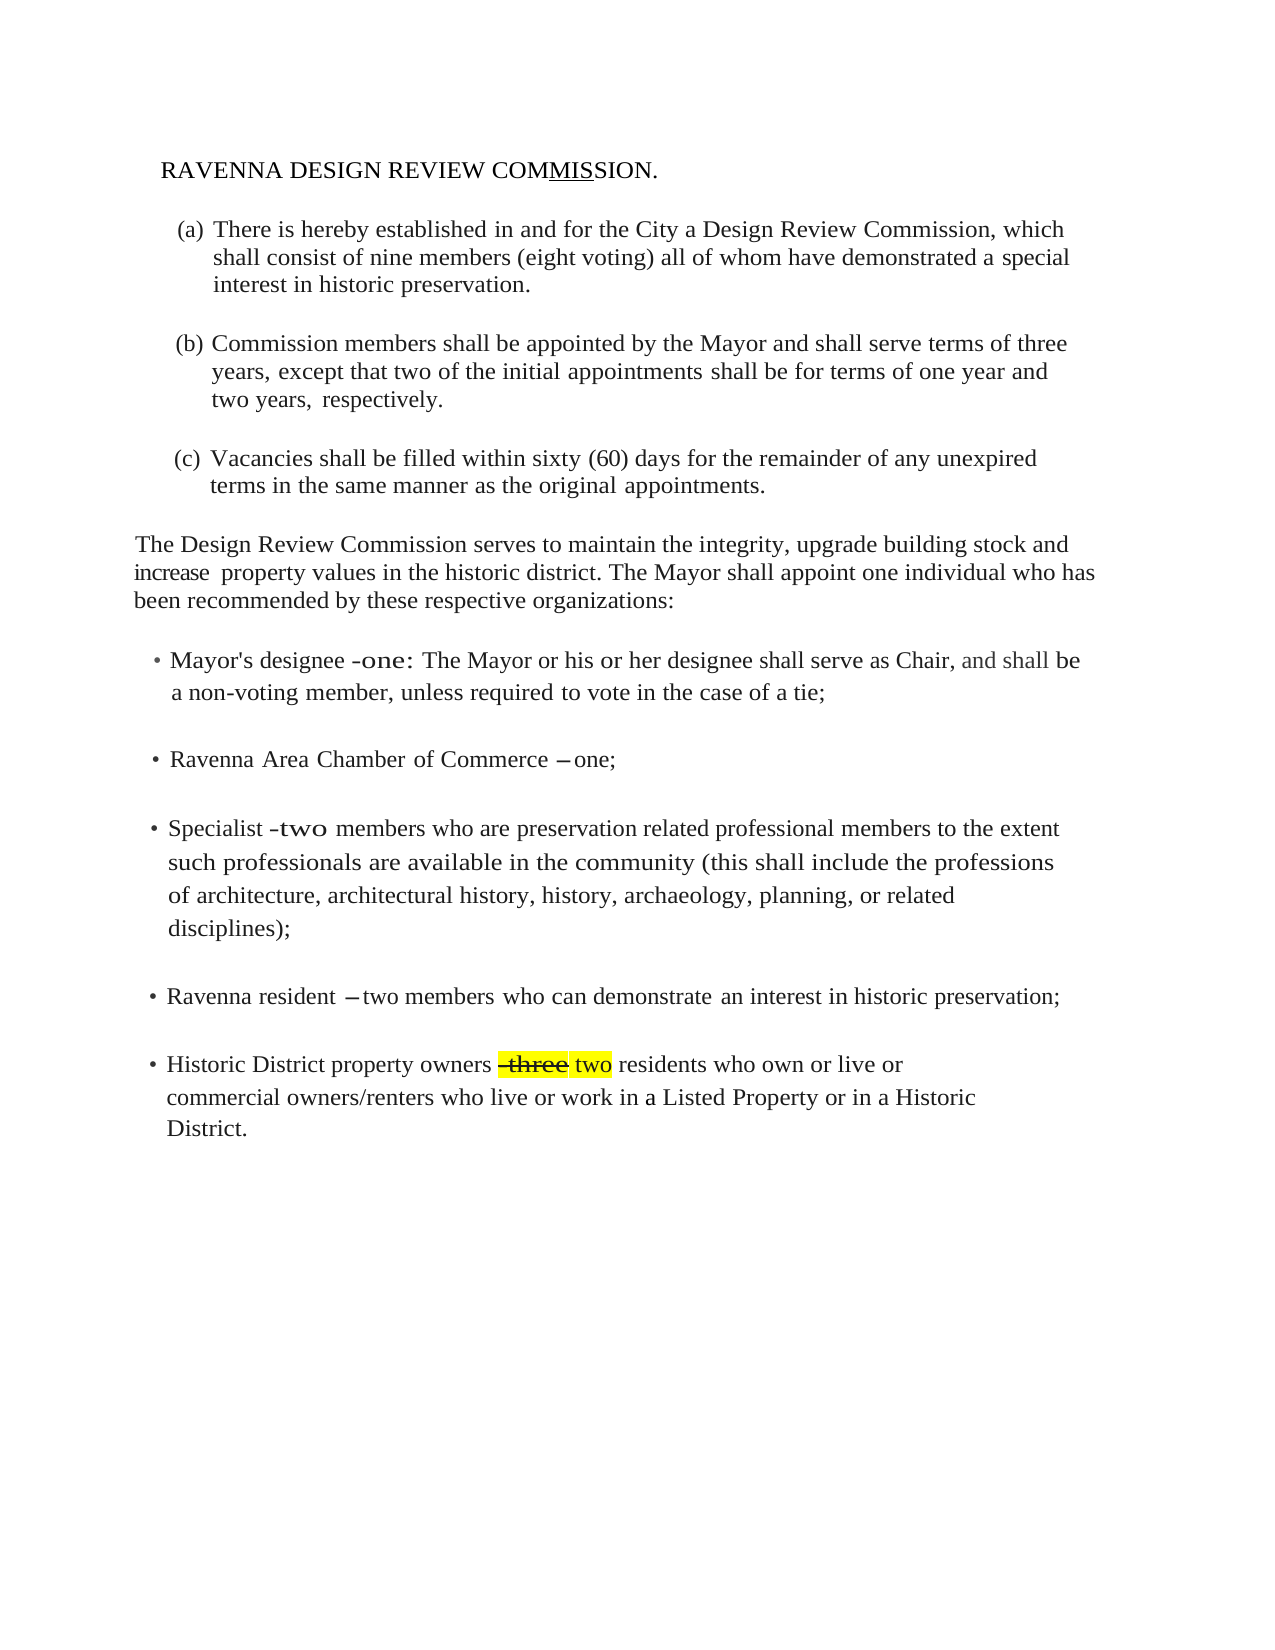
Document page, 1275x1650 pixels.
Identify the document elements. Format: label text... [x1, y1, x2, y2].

list Commission members shall be appointed by the Mayor and shall serve terms of three years, except that two of the initial appointments shall be for terms of one year and two years, respectively. [175, 329, 1084, 413]
text The Design Review Commission serves to maintain the integrity, upgrade building stock and increase property values in the historic district. The Mayor shall appoint one individual who has been recommended by these respective organizations: [133, 530, 1125, 613]
list Ravenna Area Chamber of Commerce -one; [151, 745, 1125, 773]
list Mayor's designee -one: The Mayor or his or her designee shall serve as Chair, and shall be a non-voting member, unless required to vote in the case of a tie; [153, 646, 1096, 706]
list Historic District property owners -three two residents who own or live or commercial owners/renters who live or work in a Listed Property or in a Historic District. [148, 1051, 985, 1142]
list Vacancies shall be filled within sixty (60) days for the remainder of any unexpired terms in the same manner as the original appointments. [174, 444, 1098, 499]
list Specialist -two members who are preservation related professional members to the extent such professionals are available in the community (this shall include the professions of architecture, architectural history, history, archaeology, planning, or related disciplines); [150, 814, 1071, 941]
list Ravenna resident -two members who can demonstrate an interest in historic preservation; [148, 982, 1125, 1010]
list RAVENNA DESIGN REVIEW COMMISSION. [123, 156, 1125, 184]
list There is hereby established in and for the City a Design Review Commission, which shall consist of nine members (eight voting) all of whom have demonstrated a special interest in historic preservation. [177, 215, 1113, 298]
